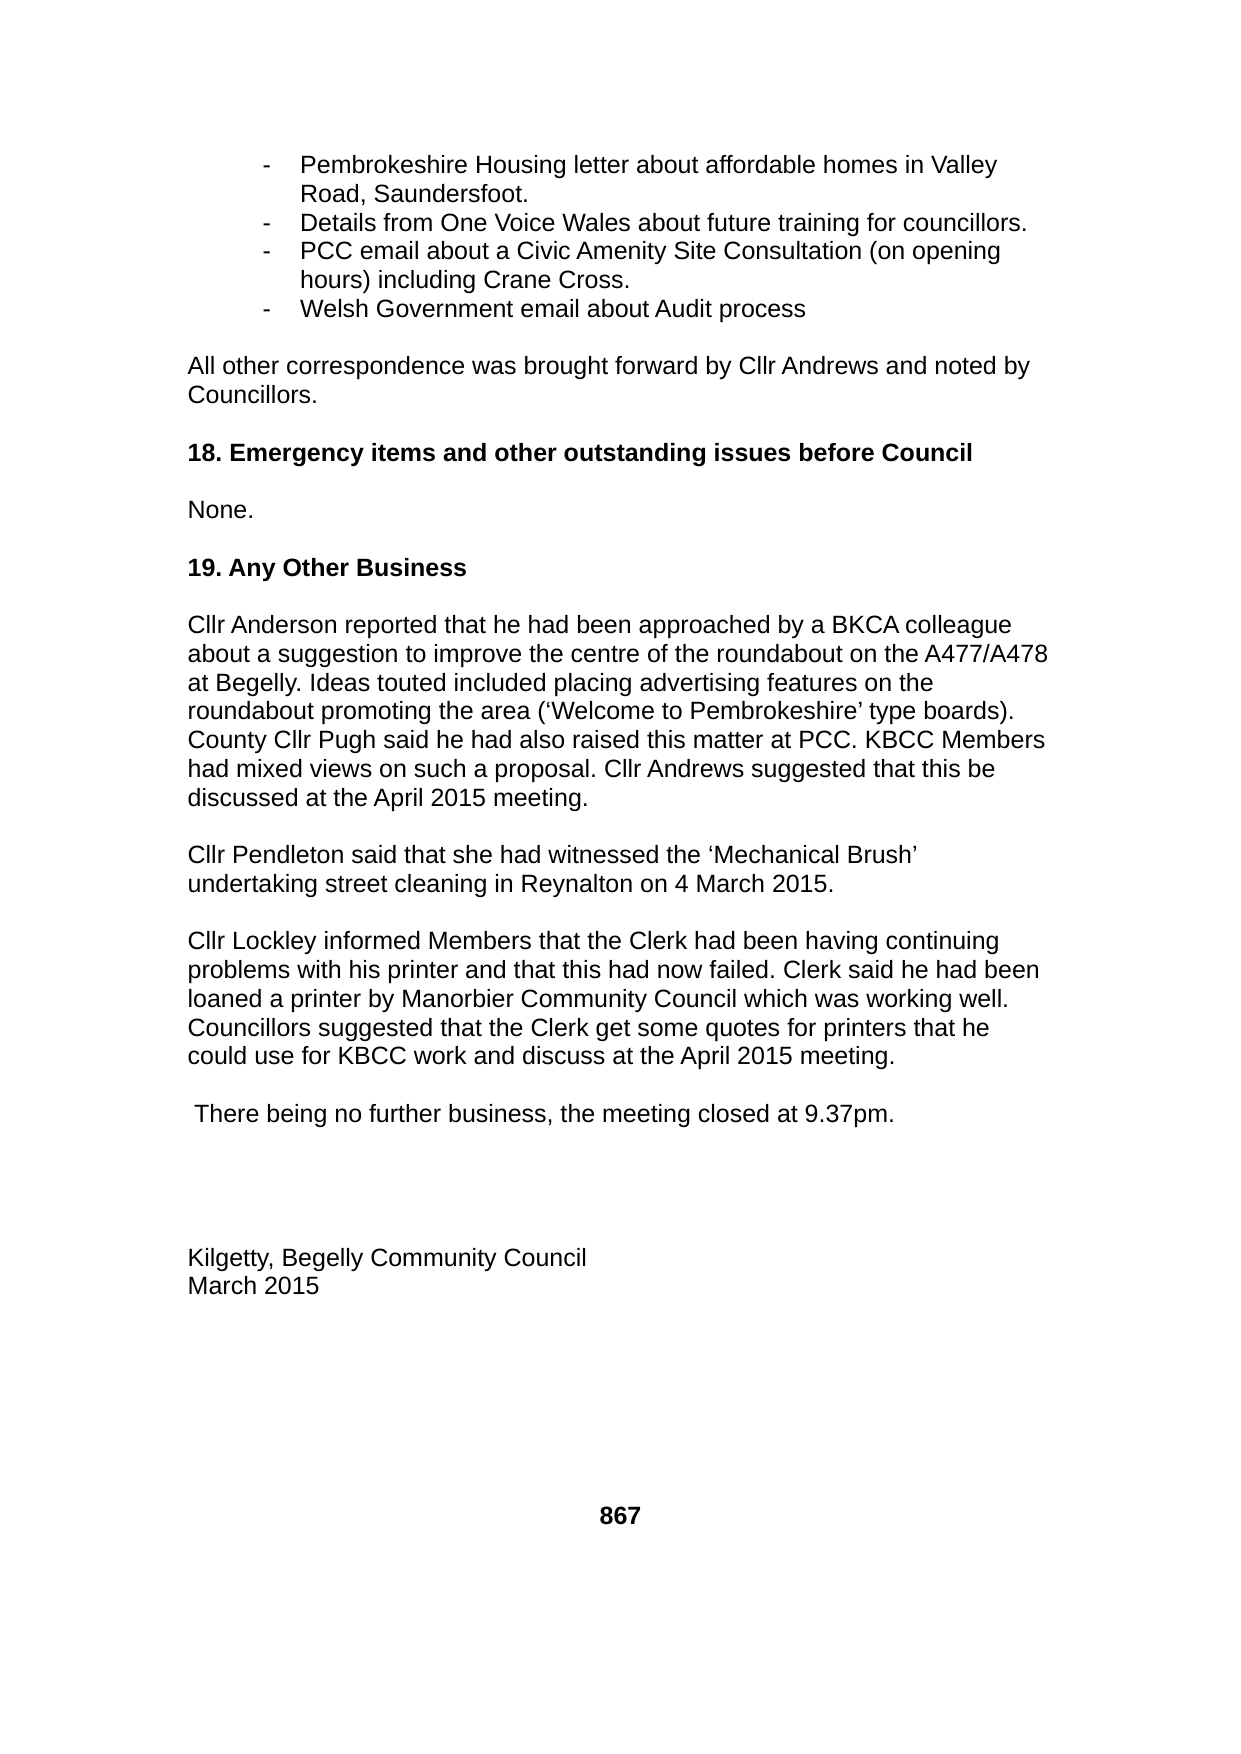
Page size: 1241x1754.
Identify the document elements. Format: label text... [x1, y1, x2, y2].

text Cllr Lockley informed Members that the Clerk had been having continuing problems with his printer and that this had now failed. Clerk said he had been loaned a printer by Manorbier Community Council which was working well. Councillors suggested that the Clerk get some quotes for printers that he could use for KBCC work and discuss at the April 2015 meeting. [187, 926, 1053, 1070]
text 867 [187, 1501, 1053, 1530]
text March 2015 [187, 1271, 1053, 1300]
text Cllr Pendleton said that she had witnessed the ‘Mechanical Brush’ undertaking street cleaning in Reynalton on 4 March 2015. [187, 840, 1053, 897]
list PCC email about a Civic Amenity Site Consultation (on opening hours) including Crane Cross. [262, 236, 1053, 294]
list Pembrokeshire Housing letter about affordable homes in Valley Road, Saundersfoot. [262, 150, 1053, 207]
list Welsh Government email about Audit process [262, 294, 1053, 322]
text All other correspondence was brought forward by Cllr Andrews and noted by Councillors. [187, 351, 1053, 409]
list Details from One Voice Wales about future training for councillors. [262, 207, 1053, 236]
text There being no further business, the meeting closed at 9.37pm. [187, 1099, 1053, 1127]
text 19. Any Other Business [187, 552, 1053, 581]
text Cllr Anderson reported that he had been approached by a BKCA colleague about a suggestion to improve the centre of the roundabout on the A477/A478 at Begelly. Ideas touted included placing advertising features on the roundabout promoting the area (‘Welcome to Pembrokeshire’ type boards). County Cllr Pugh said he had also raised this matter at PCC. KBCC Members had mixed views on such a proposal. Cllr Andrews suggested that this be discussed at the April 2015 meeting. [187, 610, 1053, 811]
text None. [187, 495, 1053, 524]
text Kilgetty, Begelly Community Council [187, 1242, 1053, 1271]
text 18. Emergency items and other outstanding issues before Council [187, 437, 1053, 466]
